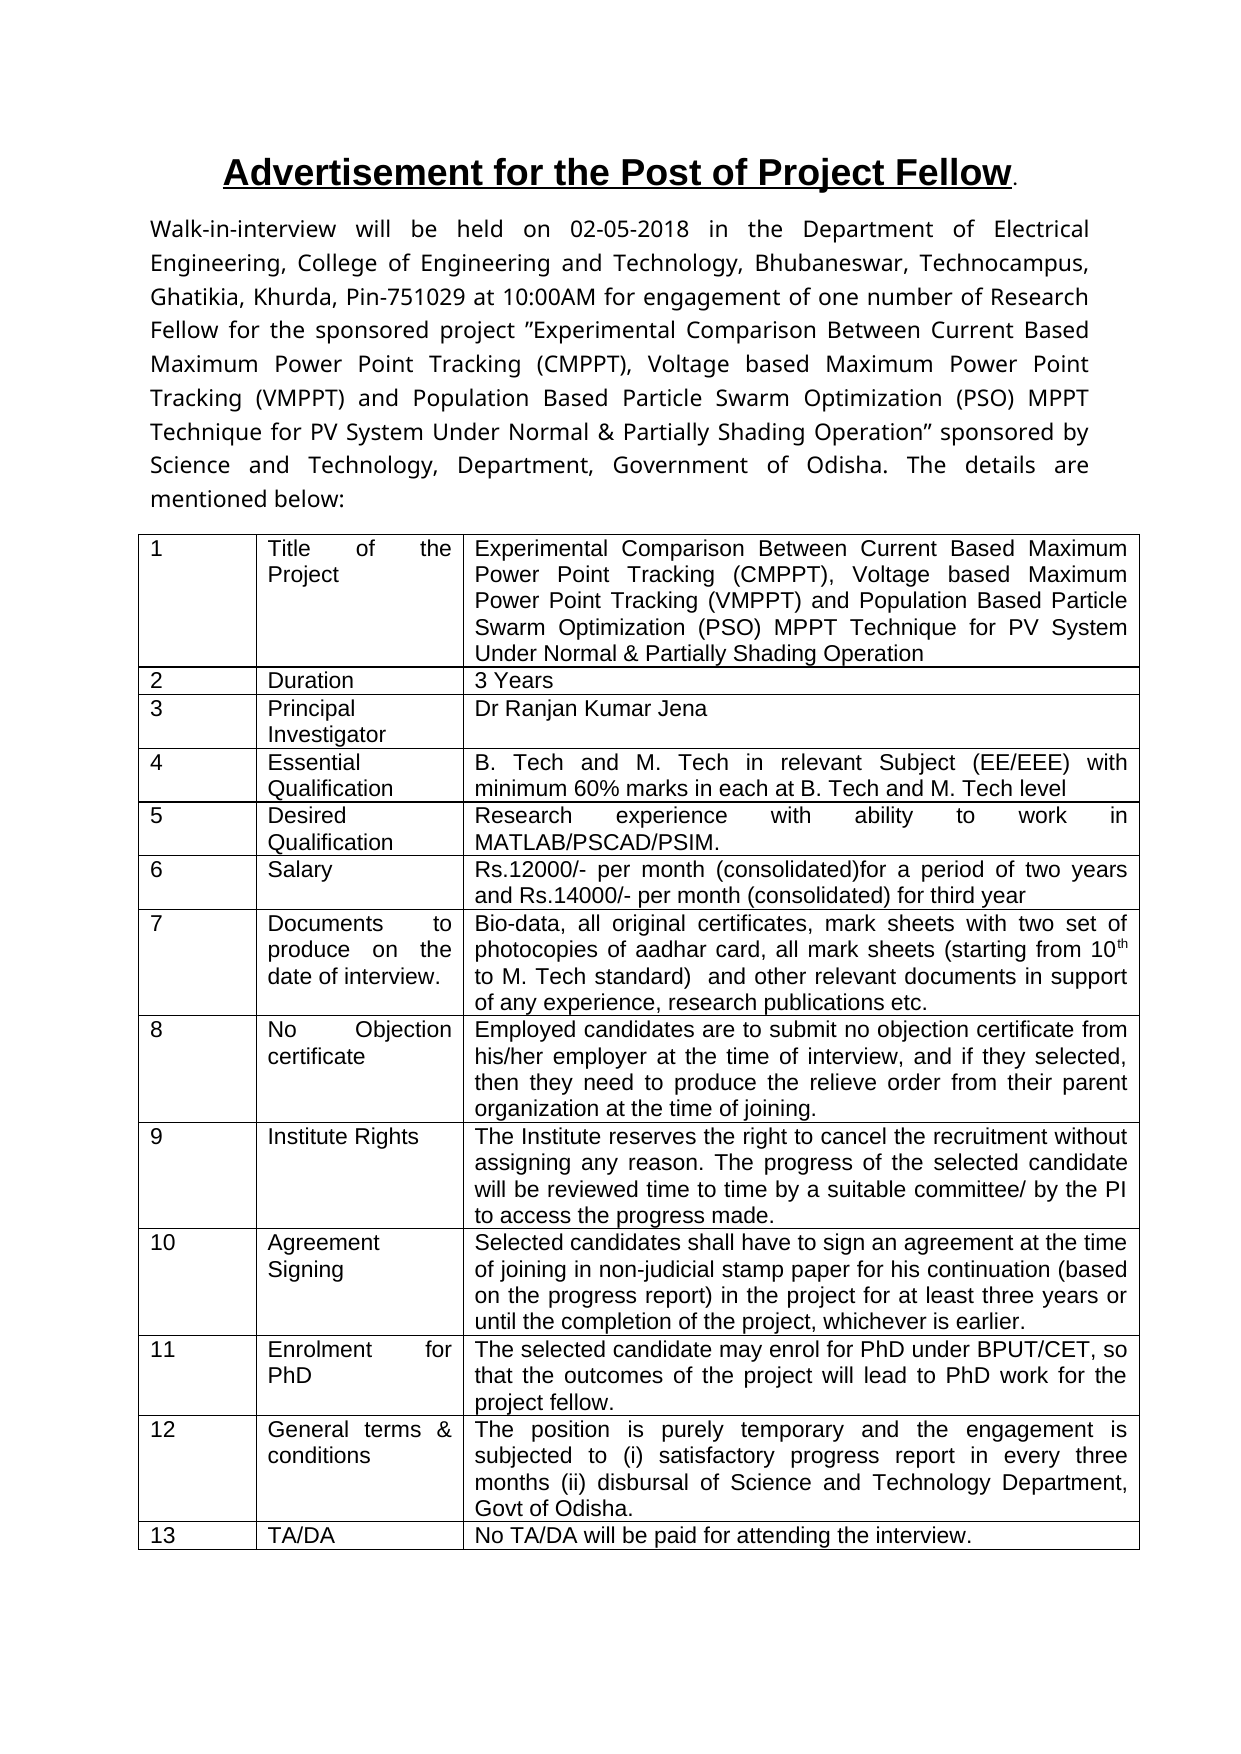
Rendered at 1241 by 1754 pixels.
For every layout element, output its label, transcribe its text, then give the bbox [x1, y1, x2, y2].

table_header 1 [139, 535, 256, 666]
table_cell 5 [139, 803, 256, 855]
table_cell Essential Qualification [257, 749, 463, 801]
table_cell Duration [257, 668, 463, 694]
table_cell Institute Rights [257, 1123, 463, 1228]
table_cell 12 [139, 1416, 256, 1521]
table_cell 3 [139, 695, 256, 748]
table_cell The Institute reserves the right to cancel the recruitment without assigning any reason. The progress of the selected candidate will be reviewed time to time by a suitable committee/ by the PI to access the progress made. [464, 1123, 1139, 1228]
table_cell 3 Years [464, 668, 1139, 694]
table_cell Desired Qualification [257, 803, 463, 855]
table_cell Principal Investigator [257, 695, 463, 748]
table_cell Selected candidates shall have to sign an agreement at the time of joining in non-judicial stamp paper for his continuation (based on the progress report) in the project for at least three years or until the completion of the project, whichever is earlier. [464, 1229, 1139, 1335]
table_cell 7 [139, 910, 256, 1015]
table_cell 13 [139, 1522, 256, 1549]
table_cell The selected candidate may enrol for PhD under BPUT/CET, so that the outcomes of the project will lead to PhD work for the project fellow. [464, 1336, 1139, 1415]
table_cell General terms & conditions [257, 1416, 463, 1521]
text Walk-in-interview will be held on 02-05-2018 in the Department of Electrical Engineering, College of Engineering and Technology, Bhubaneswar, Technocampus, Ghatikia, Khurda, Pin-751029 at 10:00AM for engagement of one number of Research Fellow for the sponsored project ”Experimental Comparison Between Current Based Maximum Power Point Tracking (CMPPT), Voltage based Maximum Power Point Tracking (VMPPT) and Population Based Particle Swarm Optimization (PSO) MPPT Technique for PV System Under Normal & Partially Shading Operation” sponsored by Science and Technology, Department, Government of Odisha. The details are mentioned below: [150, 213, 1090, 514]
table_cell Agreement Signing [257, 1229, 463, 1335]
table_cell No TA/DA will be paid for attending the interview. [464, 1522, 1139, 1549]
table_cell Enrolment for PhD [257, 1336, 463, 1415]
text Advertisement for the Post of Project Fellow. [150, 150, 1090, 193]
table_cell Documents to produce on the date of interview. [257, 910, 463, 1015]
table_cell Bio-data, all original certificates, mark sheets with two set of photocopies of aadhar card, all mark sheets (starting from 10th to M. Tech standard) and other relevant documents in support of any experience, research publications etc. [464, 910, 1139, 1015]
table_header Title of the Project [257, 535, 463, 666]
table_cell 10 [139, 1229, 256, 1335]
table_cell B. Tech and M. Tech in relevant Subject (EE/EEE) with minimum 60% marks in each at B. Tech and M. Tech level [464, 749, 1139, 801]
table_cell Research experience with ability to work in MATLAB/PSCAD/PSIM. [464, 803, 1139, 855]
table_cell Rs.12000/- per month (consolidated)for a period of two years and Rs.14000/- per month (consolidated) for third year [464, 856, 1139, 909]
table_cell 9 [139, 1123, 256, 1228]
table_cell Salary [257, 856, 463, 909]
table_header Experimental Comparison Between Current Based Maximum Power Point Tracking (CMPPT), Voltage based Maximum Power Point Tracking (VMPPT) and Population Based Particle Swarm Optimization (PSO) MPPT Technique for PV System Under Normal & Partially Shading Operation [464, 535, 1139, 666]
table_cell Dr Ranjan Kumar Jena [464, 695, 1139, 748]
table_cell No Objection certificate [257, 1016, 463, 1122]
table_cell 4 [139, 749, 256, 801]
table_cell Employed candidates are to submit no objection certificate from his/her employer at the time of interview, and if they selected, then they need to produce the relieve order from their parent organization at the time of joining. [464, 1016, 1139, 1122]
table_cell TA/DA [257, 1522, 463, 1549]
table_cell 6 [139, 856, 256, 909]
table_cell 2 [139, 668, 256, 694]
table_cell The position is purely temporary and the engagement is subjected to (i) satisfactory progress report in every three months (ii) disbursal of Science and Technology Department, Govt of Odisha. [464, 1416, 1139, 1521]
table_cell 8 [139, 1016, 256, 1122]
table_cell 11 [139, 1336, 256, 1415]
